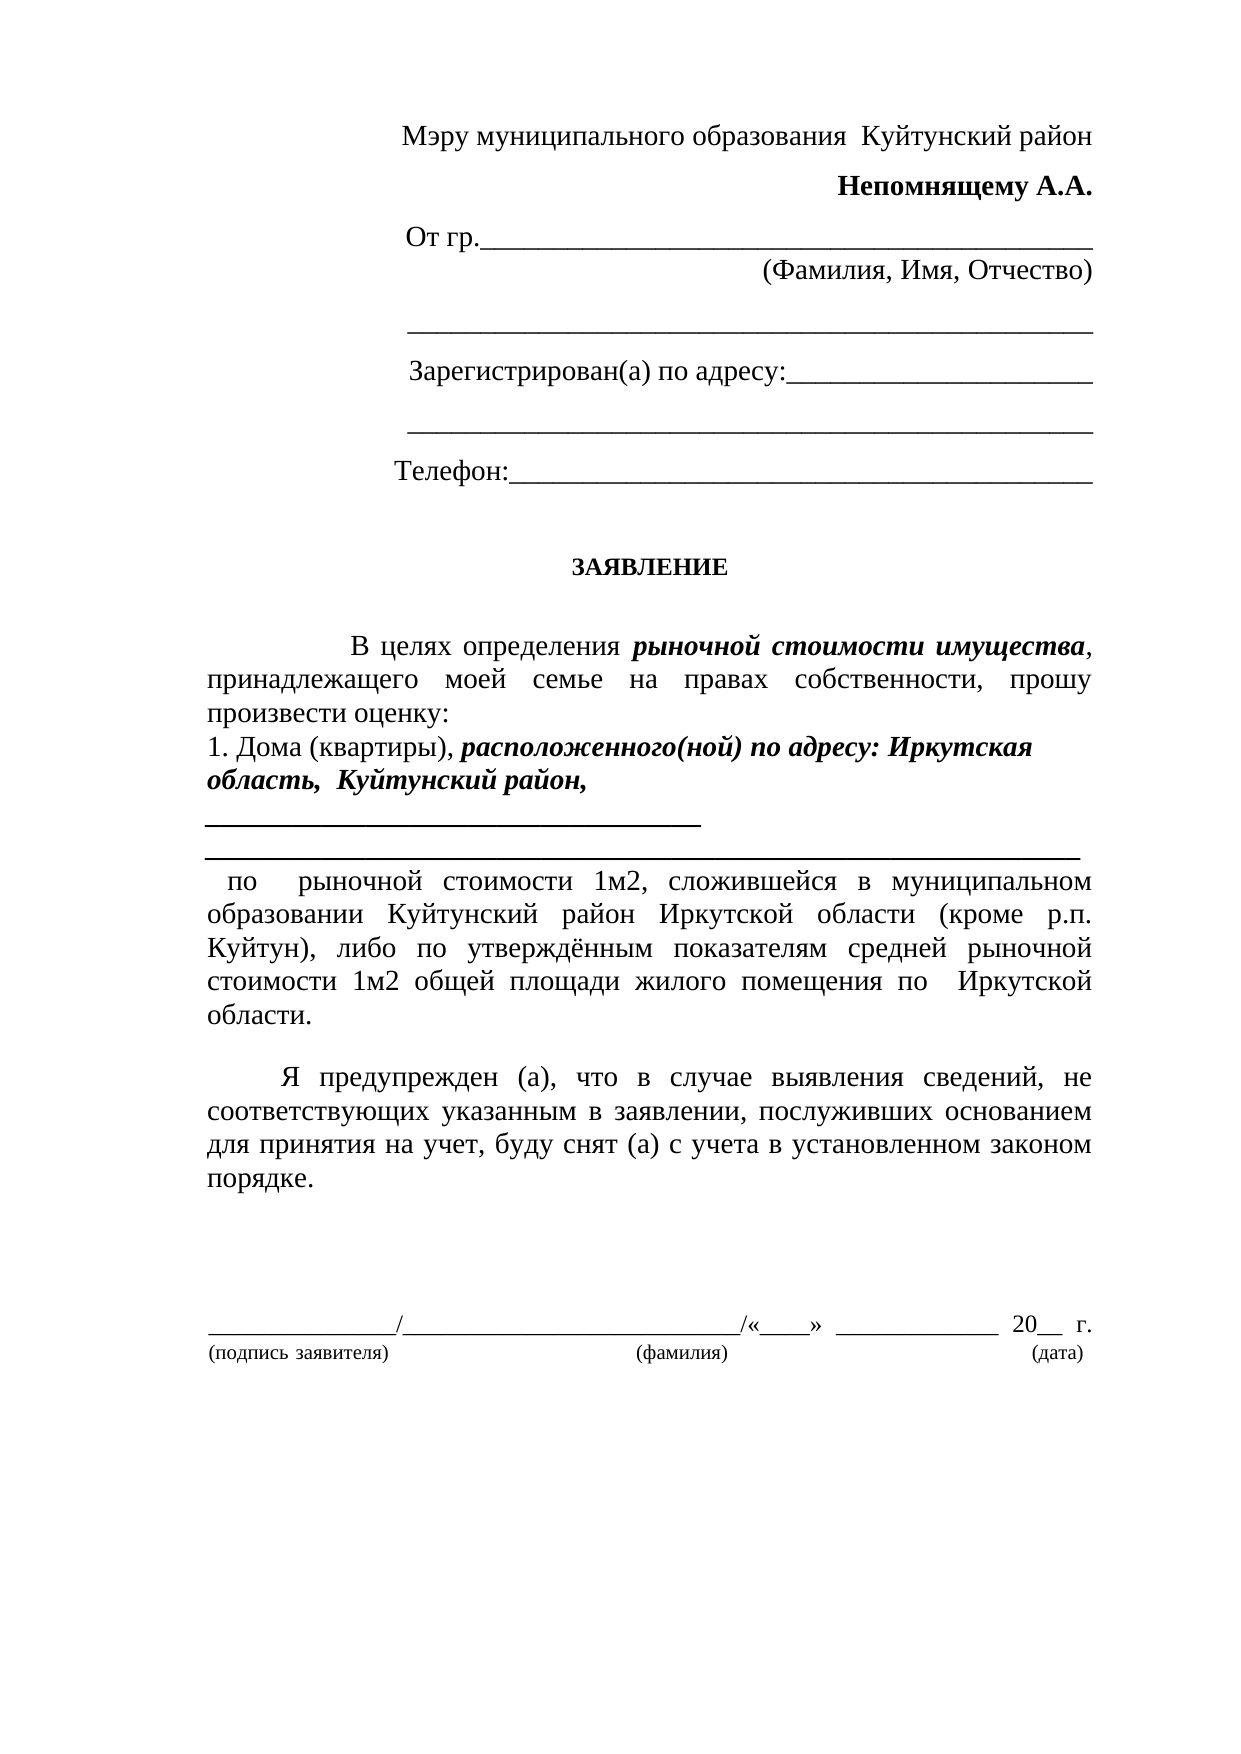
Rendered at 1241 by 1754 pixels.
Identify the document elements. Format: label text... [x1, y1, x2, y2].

text Телефон:________________________________________ [207, 453, 1093, 487]
text _______________/___________________________/«____» _____________ 20__ г. (подпись заявителя) (фамилия) (дата) [208, 1311, 1093, 1418]
text Зарегистрирован(а) по адресу:_____________________ [207, 353, 1093, 386]
text Мэру муниципального образования Куйтунский район [207, 118, 1093, 152]
text _______________________________________________ [207, 303, 1093, 336]
list ____________________________________________________________ [207, 829, 1093, 863]
text _______________________________________________ [207, 403, 1093, 437]
text Я предупрежден (а), что в случае выявления сведений, не соответствующих указанным в заявлении, послуживших основанием для принятия на учет, буду снят (а) с учета в установленном законом порядке. [207, 1059, 1093, 1193]
list 1. Дома (квартиры), расположенного(ной) по адресу: Иркутская область, Куйтунский район, __________________________________ [207, 729, 1093, 829]
text Непомнящему А.А. [207, 168, 1093, 202]
text От гр.__________________________________________ [207, 219, 1093, 252]
text (Фамилия, Имя, Отчество) [207, 252, 1093, 286]
text ЗАЯВЛЕНИЕ [207, 552, 1093, 580]
text В целях определения рыночной стоимости имущества, принадлежащего моей семье на правах собственности, прошу произвести оценку: [207, 628, 1093, 729]
list по рыночной стоимости 1м2, сложившейся в муниципальном образовании Куйтунский район Иркутской области (кроме р.п. Куйтун), либо по утверждённым показателям средней рыночной стоимости 1м2 общей площади жилого помещения по Иркутской области. [207, 863, 1093, 1031]
